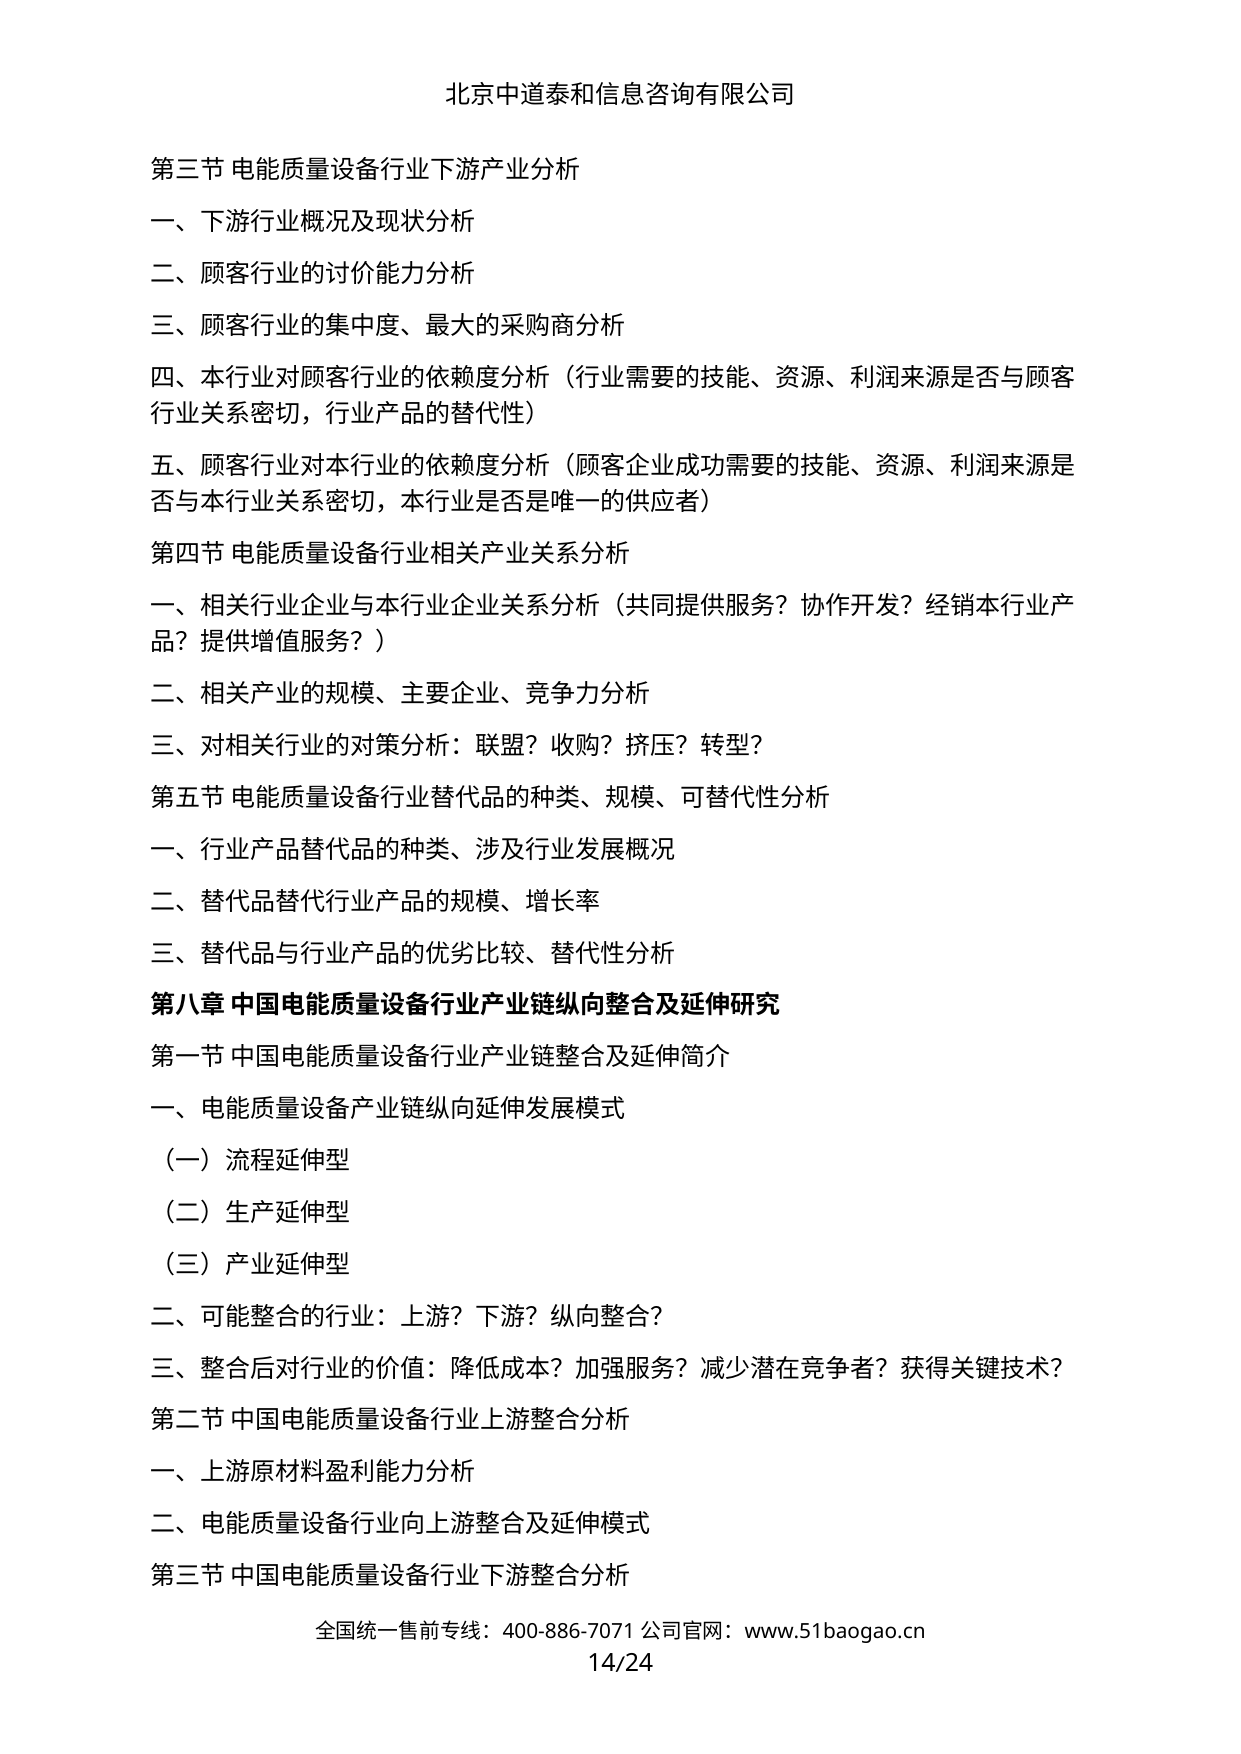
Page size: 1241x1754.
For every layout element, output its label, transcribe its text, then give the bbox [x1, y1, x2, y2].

text 第三节 电能质量设备行业下游产业分析 [150, 150, 1090, 186]
text 二、替代品替代行业产品的规模、增长率 [150, 881, 1090, 917]
text 一、相关行业企业与本行业企业关系分析（共同提供服务？协作开发？经销本行业产品？提供增值服务？） [150, 586, 1090, 658]
text 三、替代品与行业产品的优劣比较、替代性分析 [150, 933, 1090, 969]
text 第一节 中国电能质量设备行业产业链整合及延伸简介 [150, 1037, 1090, 1073]
text 第二节 中国电能质量设备行业上游整合分析 [150, 1400, 1090, 1436]
text （一）流程延伸型 [150, 1141, 1090, 1177]
text 第四节 电能质量设备行业相关产业关系分析 [150, 534, 1090, 570]
text 二、电能质量设备行业向上游整合及延伸模式 [150, 1504, 1090, 1540]
text 四、本行业对顾客行业的依赖度分析（行业需要的技能、资源、利润来源是否与顾客行业关系密切，行业产品的替代性） [150, 357, 1090, 430]
text 二、可能整合的行业：上游？下游？纵向整合？ [150, 1296, 1090, 1332]
text 一、行业产品替代品的种类、涉及行业发展概况 [150, 829, 1090, 866]
text 第五节 电能质量设备行业替代品的种类、规模、可替代性分析 [150, 777, 1090, 814]
text 第三节 中国电能质量设备行业下游整合分析 [150, 1556, 1090, 1592]
text 二、相关产业的规模、主要企业、竞争力分析 [150, 674, 1090, 710]
text 五、顾客行业对本行业的依赖度分析（顾客企业成功需要的技能、资源、利润来源是否与本行业关系密切，本行业是否是唯一的供应者） [150, 446, 1090, 518]
text 二、顾客行业的讨价能力分析 [150, 254, 1090, 290]
text （二）生产延伸型 [150, 1192, 1090, 1229]
text 三、整合后对行业的价值：降低成本？加强服务？减少潜在竞争者？获得关键技术？ [150, 1348, 1090, 1384]
text 第八章 中国电能质量设备行业产业链纵向整合及延伸研究 [150, 985, 1090, 1021]
text （三）产业延伸型 [150, 1244, 1090, 1281]
text 一、下游行业概况及现状分析 [150, 202, 1090, 238]
text 一、电能质量设备产业链纵向延伸发展模式 [150, 1089, 1090, 1125]
text 一、上游原材料盈利能力分析 [150, 1452, 1090, 1488]
text 三、顾客行业的集中度、最大的采购商分析 [150, 306, 1090, 342]
text 三、对相关行业的对策分析：联盟？收购？挤压？转型？ [150, 726, 1090, 762]
